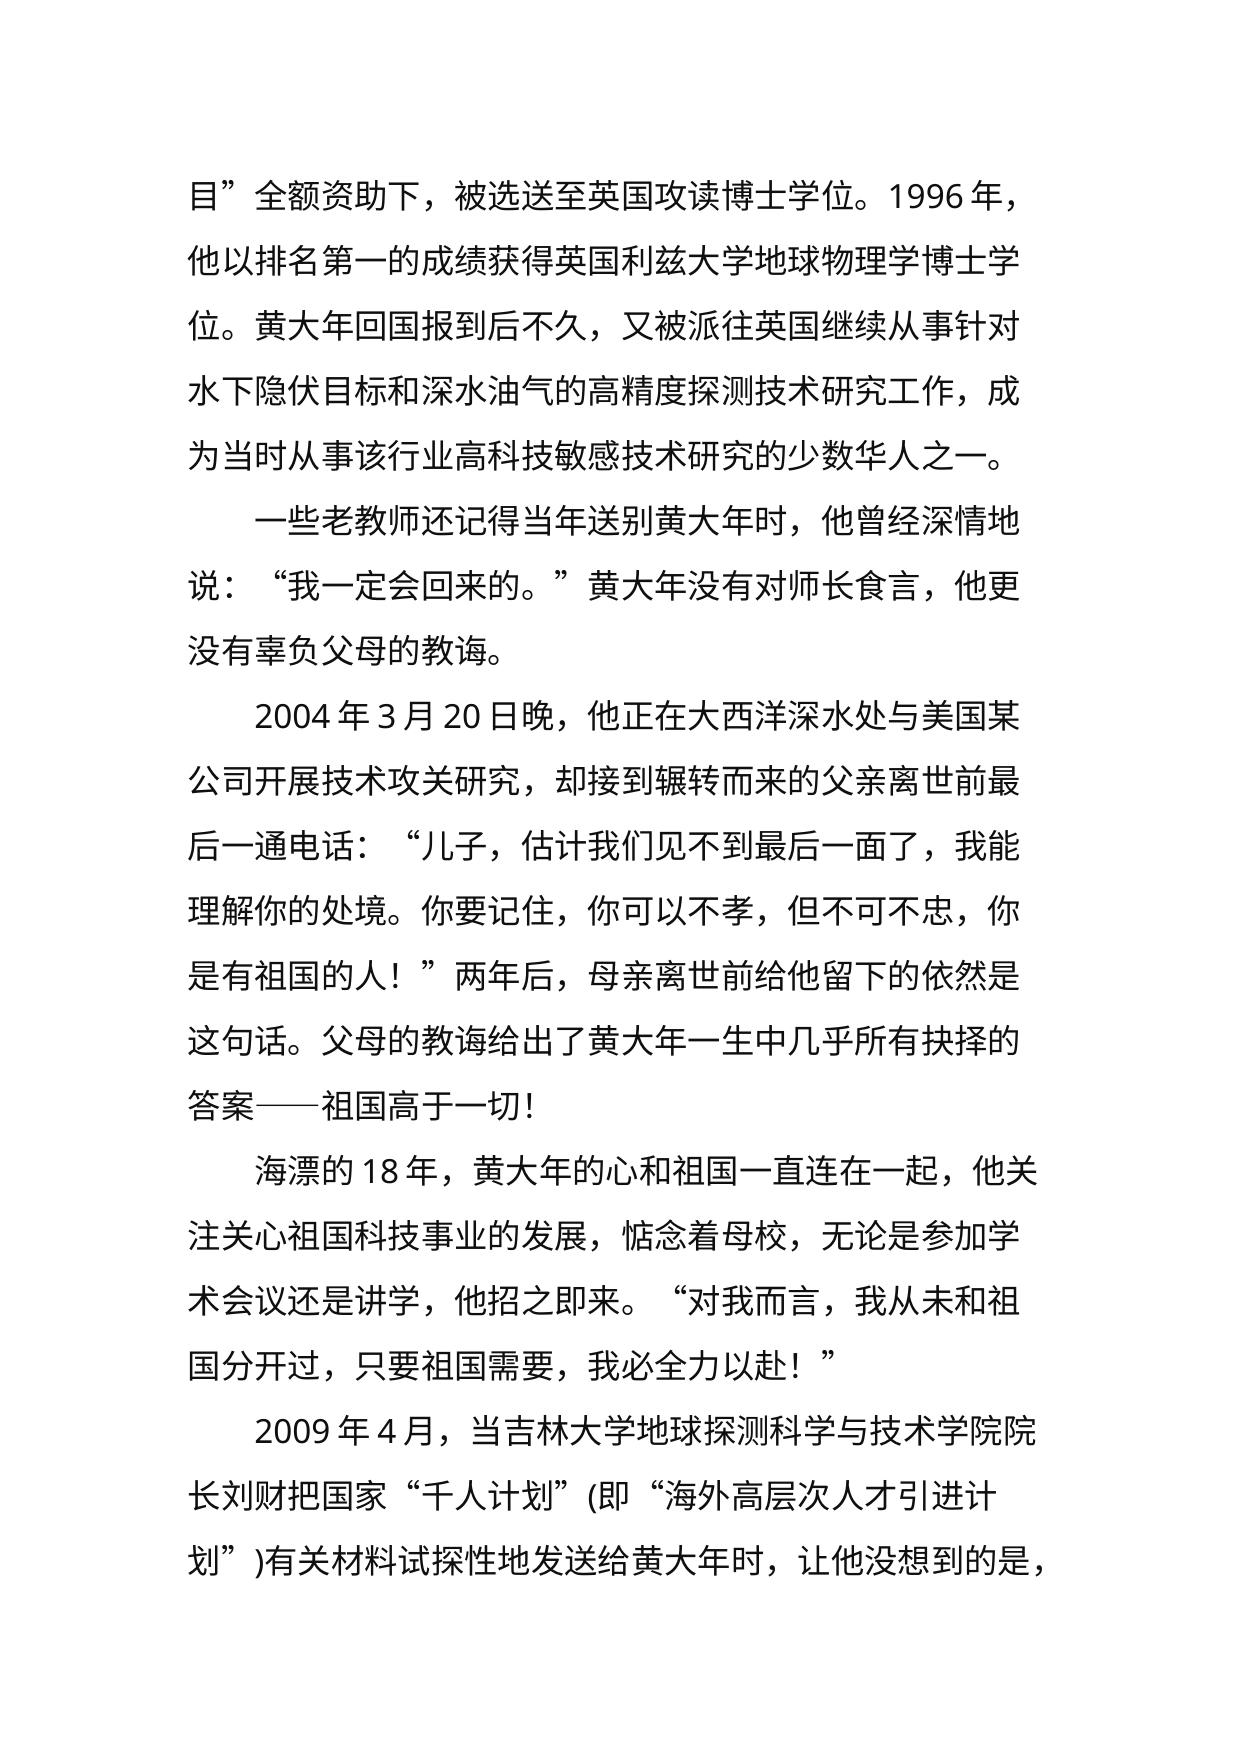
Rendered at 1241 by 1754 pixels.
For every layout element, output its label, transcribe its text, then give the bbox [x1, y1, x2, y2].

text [187, 1397, 1053, 1592]
text 一些老教师还记得当年送别黄大年时，他曾经深情地说：“我一定会回来的。”黄大年没有对师长食言，他更没有辜负父母的教诲。 [187, 487, 1053, 682]
text 海漂的18年，黄大年的心和祖国一直连在一起，他关注关心祖国科技事业的发展，惦念着母校，无论是参加学术会议还是讲学，他招之即来。“对我而言，我从未和祖国分开过，只要祖国需要，我必全力以赴！” [187, 1137, 1053, 1397]
text 2004年3月20日晚，他正在大西洋深水处与美国某公司开展技术攻关研究，却接到辗转而来的父亲离世前最后一通电话：“儿子，估计我们见不到最后一面了，我能理解你的处境。你要记住，你可以不孝，但不可不忠，你是有祖国的人！”两年后，母亲离世前给他留下的依然是这句话。父母的教诲给出了黄大年一生中几乎所有抉择的答案——祖国高于一切！ [187, 682, 1053, 1137]
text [187, 162, 1053, 487]
